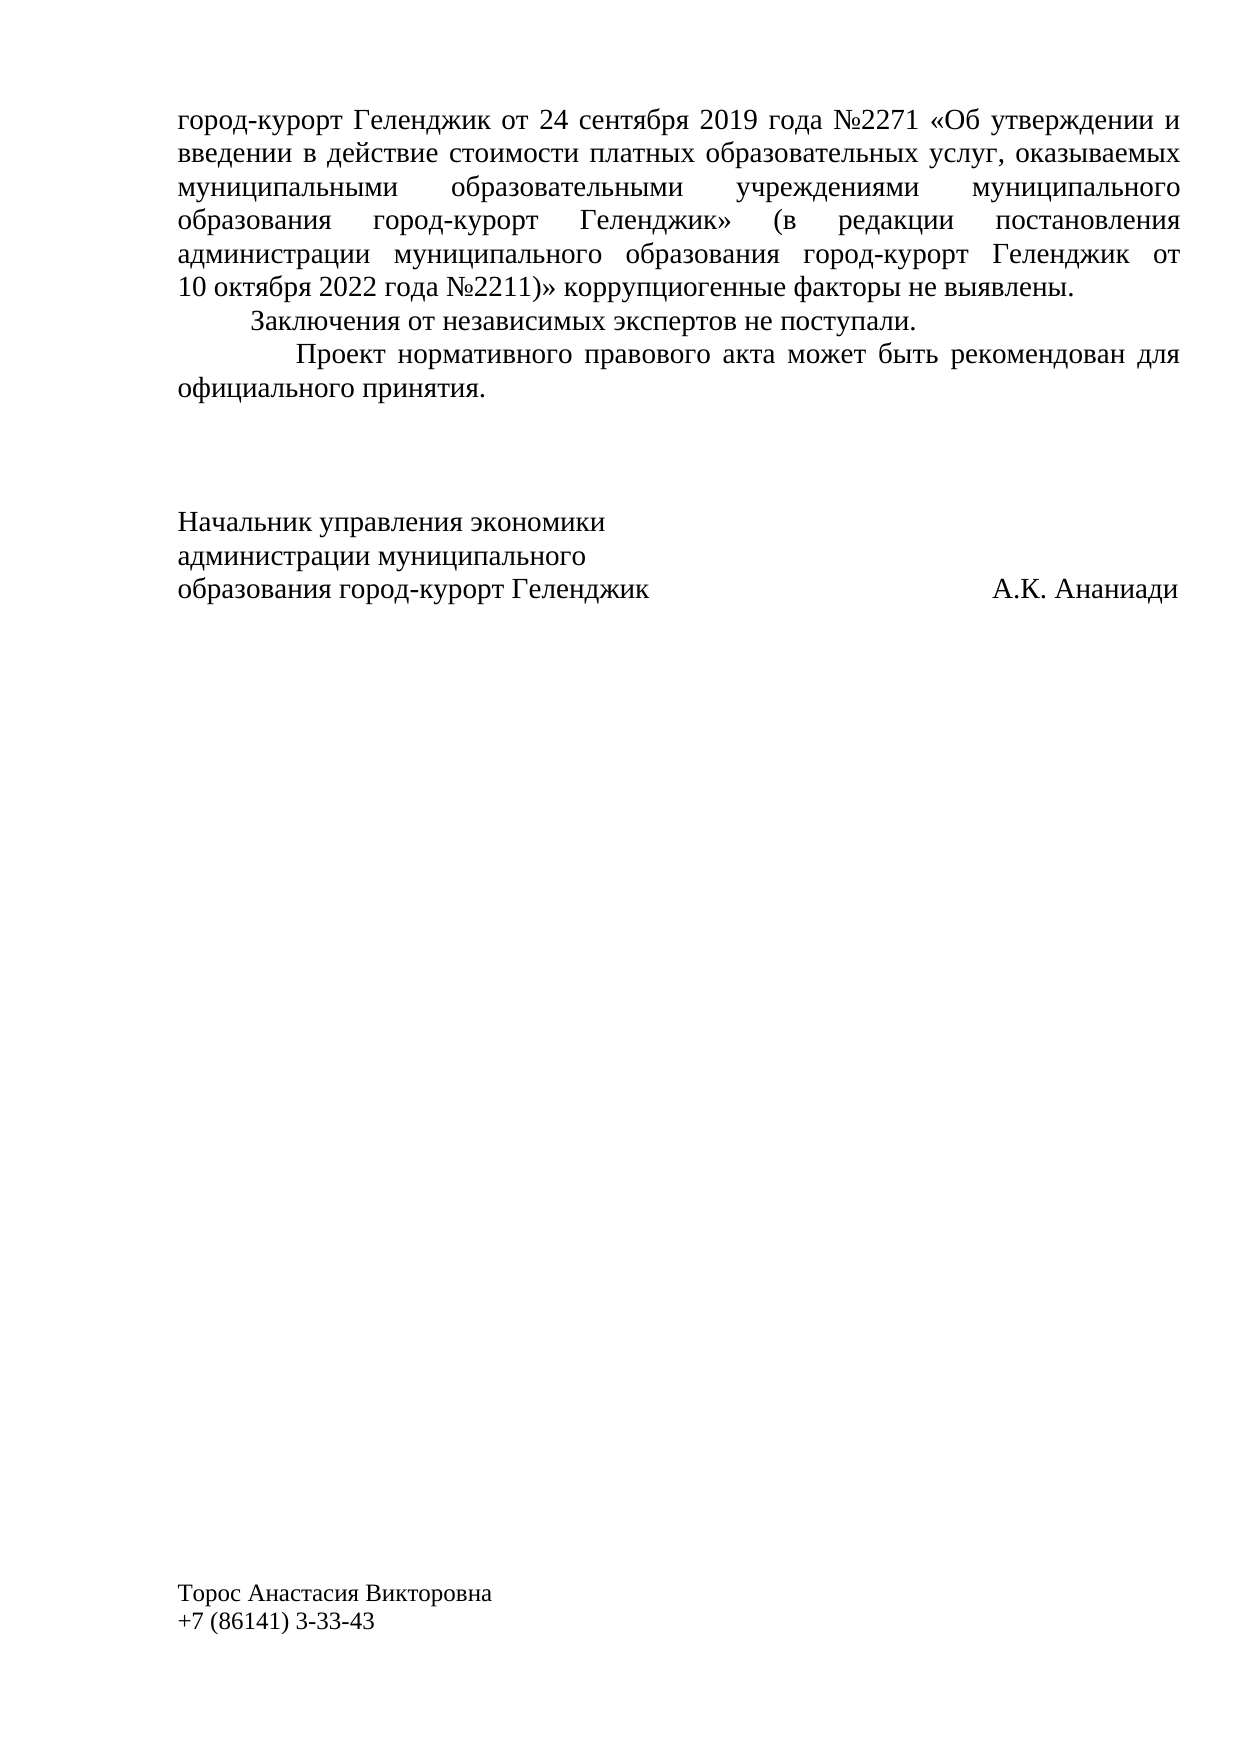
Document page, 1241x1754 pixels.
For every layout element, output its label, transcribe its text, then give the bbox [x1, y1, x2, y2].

text Начальник управления экономики [177, 504, 1181, 538]
text администрации муниципального [177, 538, 1181, 571]
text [177, 102, 1181, 303]
text Торос Анастасия Викторовна [177, 1578, 1181, 1606]
text +7 (86141) 3-33-43 [177, 1606, 1181, 1635]
text образования город-курорт Геленджик А.К. Ананиади [177, 571, 1181, 605]
text Заключения от независимых экспертов не поступали. [177, 303, 1181, 337]
text Проект нормативного правового акта может быть рекомендован для официального принятия. [177, 337, 1181, 404]
